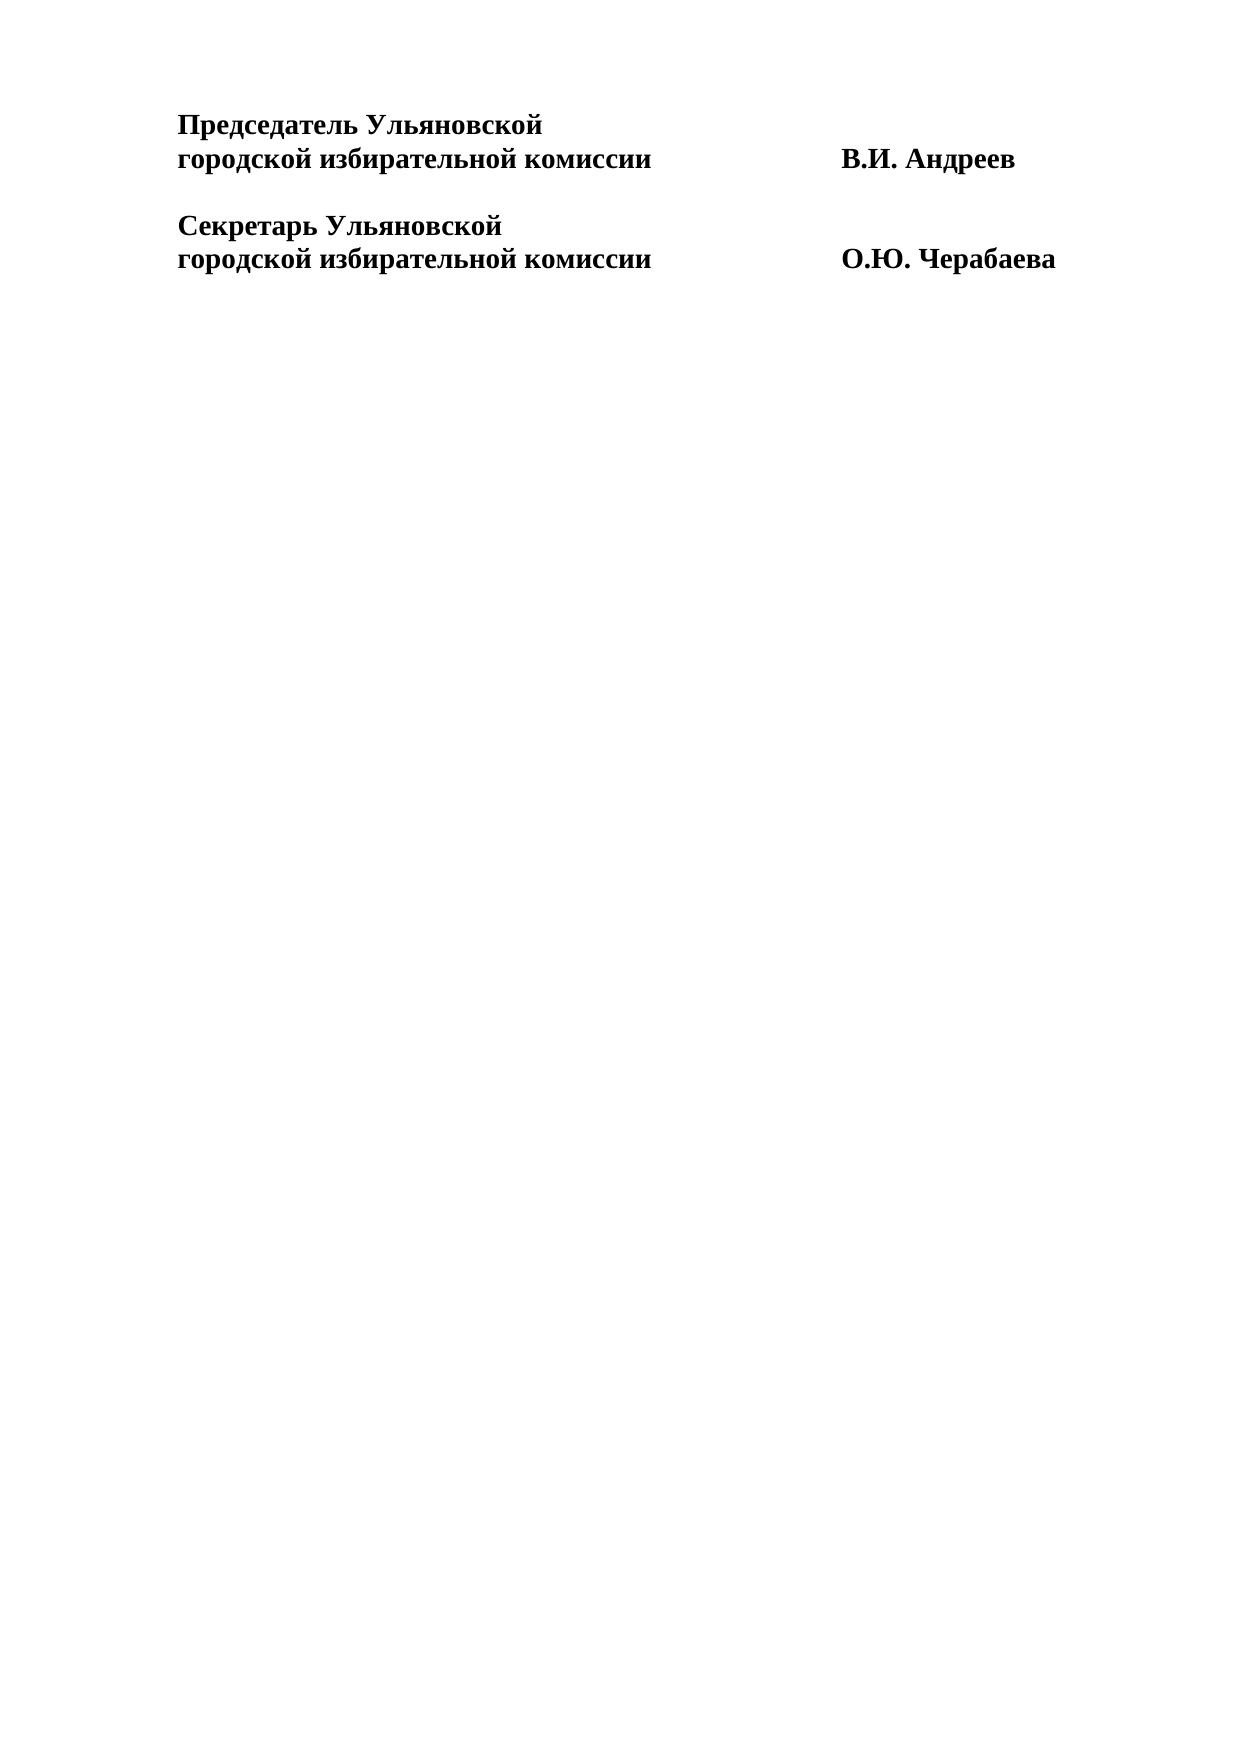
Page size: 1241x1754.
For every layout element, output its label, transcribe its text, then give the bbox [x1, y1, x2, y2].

text городской избирательной комиссии О.Ю. Черабаева [177, 242, 1152, 275]
text Председатель Ульяновской [177, 107, 1152, 141]
text Секретарь Ульяновской [177, 208, 1152, 242]
text городской избирательной комиссии В.И. Андреев [177, 141, 1152, 174]
